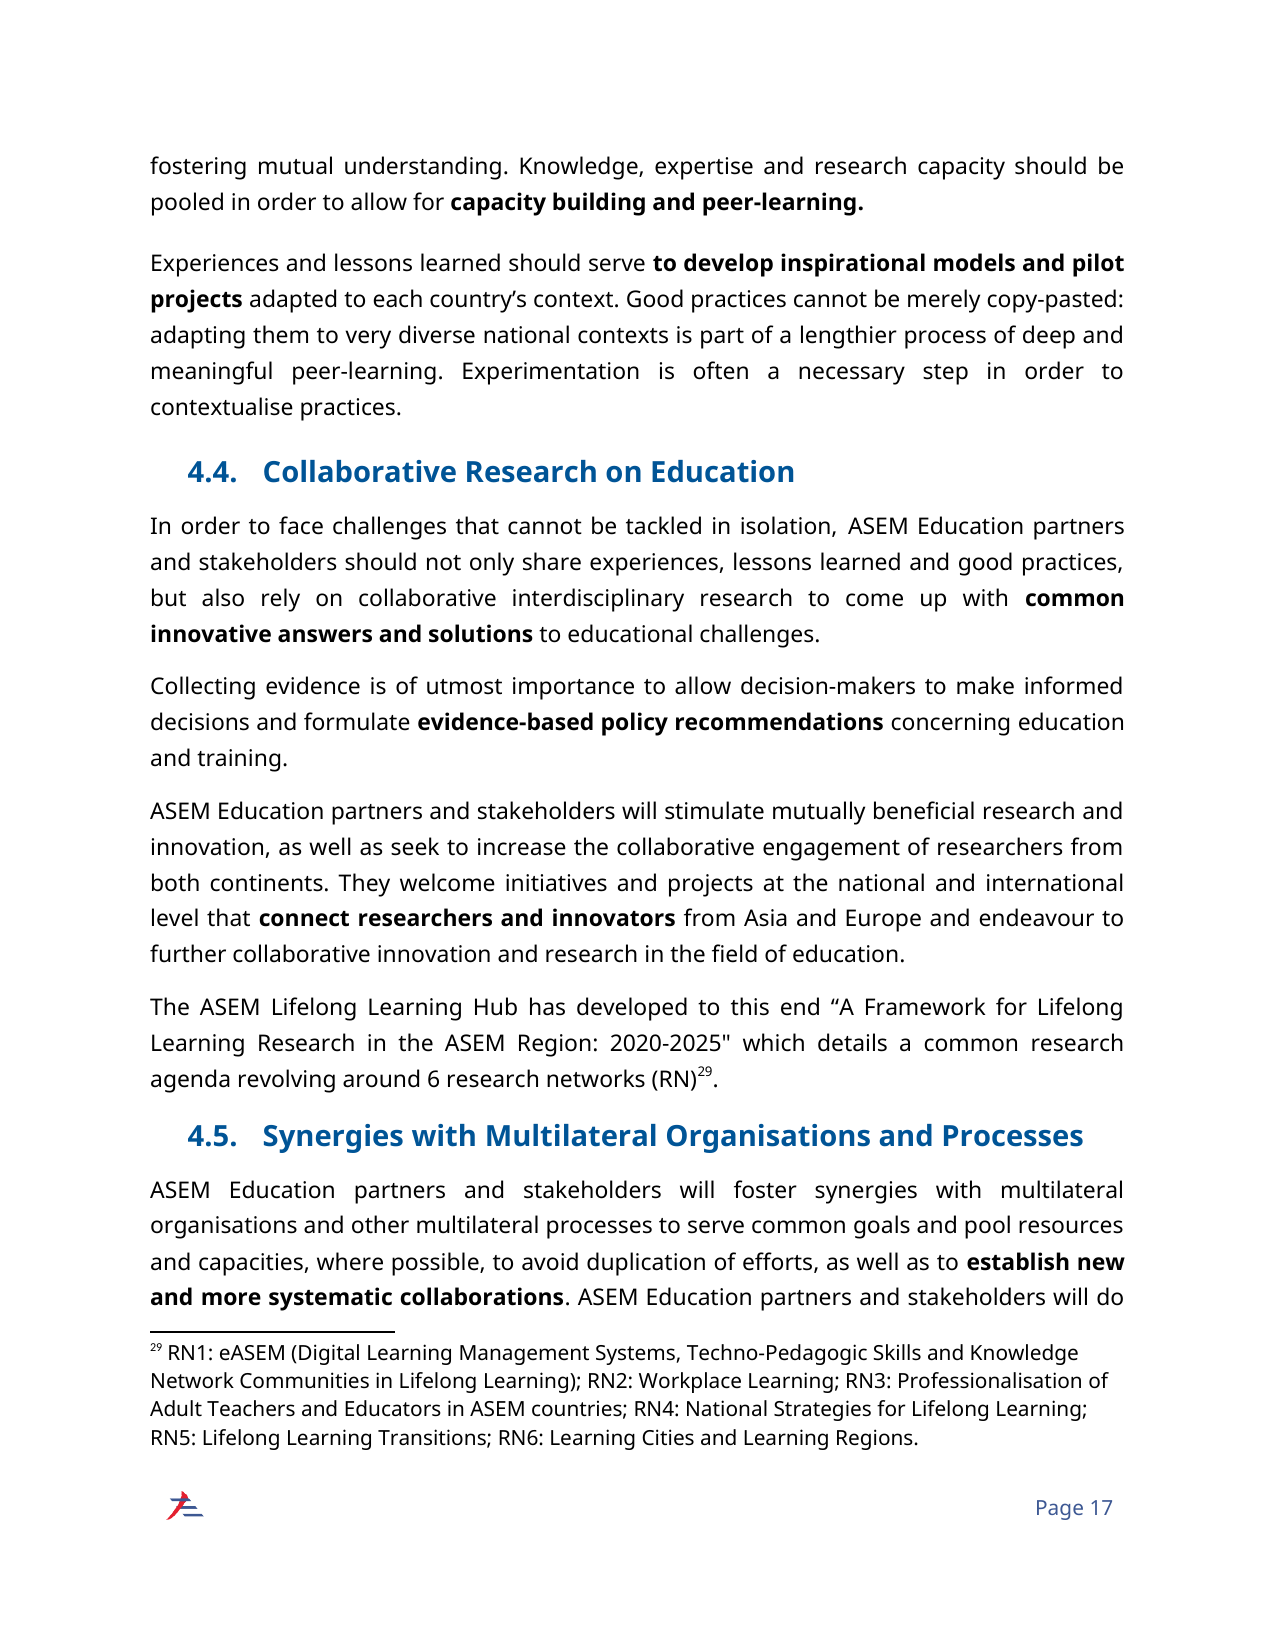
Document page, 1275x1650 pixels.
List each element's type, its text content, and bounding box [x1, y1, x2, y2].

text Collecting evidence is of utmost importance to allow decision-makers to make informed decisions and formulate evidence-based policy recommendations concerning education and training. [150, 670, 1125, 773]
picture [166, 1491, 207, 1522]
text Experiences and lessons learned should serve to develop inspirational models and pilot projects adapted to each country’s context. Good practices cannot be merely copy-pasted: adapting them to very diverse national contexts is part of a lengthier process of deep and meaningful peer-learning. Experimentation is often a necessary step in order to contextualise practices. [150, 247, 1125, 422]
title Synergies with Multilateral Organisations and Processes [187, 1115, 1125, 1155]
text ASEM Education partners and stakeholders will stimulate mutually beneficial research and innovation, as well as seek to increase the collaborative engagement of researchers from both continents. They welcome initiatives and projects at the national and international level that connect researchers and innovators from Asia and Europe and endeavour to further collaborative innovation and research in the field of education. [150, 794, 1125, 969]
text In order to face challenges that cannot be tackled in isolation, ASEM Education partners and stakeholders should not only share experiences, lessons learned and good practices, but also rely on collaborative interdisciplinary research to come up with common innovative answers and solutions to educational challenges. [150, 510, 1125, 649]
text The ASEM Lifelong Learning Hub has developed to this end “A Framework for Lifelong Learning Research in the ASEM Region: 2020-2025" which details a common research agenda revolving around 6 research networks (RN). [150, 991, 1125, 1094]
title Collaborative Research on Education [187, 452, 1125, 491]
